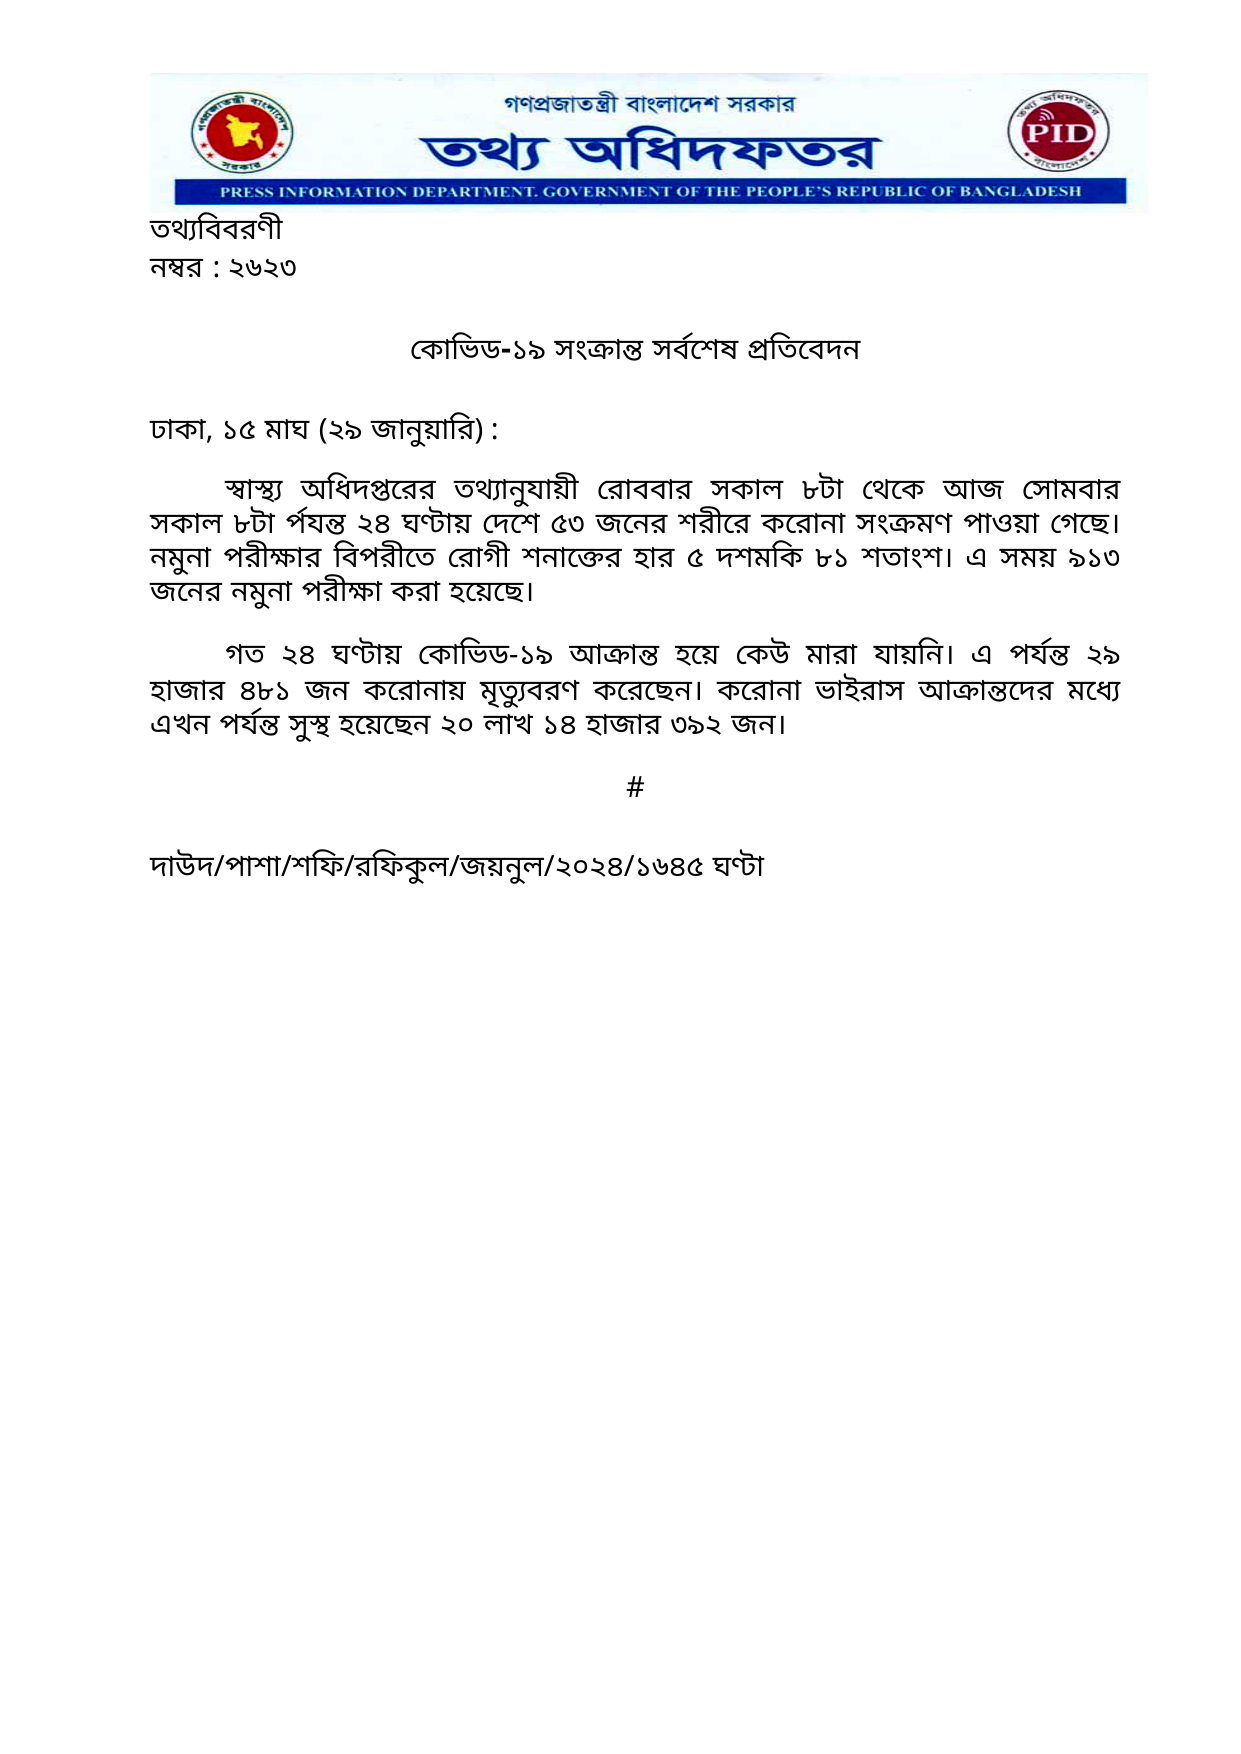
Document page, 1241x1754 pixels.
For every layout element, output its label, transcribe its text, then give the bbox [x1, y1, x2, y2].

text স্বাস্থ্য অধিদপ্তরের তথ্যানুযায়ী রোববার সকাল ৮টা থেকে আজ সোমবার সকাল ৮টা র্পযন্ত ২৪ ঘণ্টায় দেশে ৫৩ জনের শরীরে করোনা সংক্রমণ পাওয়া গেছে। নমুনা পরীক্ষার বিপরীতে রোগী শনাক্তের হার ৫ দশমকি ৮১ শতাংশ। এ সময় ৯১৩ জনের নমুনা পরীক্ষা করা হয়েছে। [150, 473, 1120, 608]
text দাউদ/পাশা/শফি/রফিকুল/জয়নুল/২০২৪/১৬৪৫ ঘণ্টা [150, 845, 1120, 885]
text গত ২৪ ঘণ্টায় কোভিড-১৯ আক্রান্ত হয়ে কেউ মারা যায়নি। এ পর্যন্ত ২৯ হাজার ৪৮১ জন করোনায় মৃত্যুবরণ করেছেন। করোনা ভাইরাস আক্রান্তদের মধ্যে এখন পর্যন্ত সুস্থ হয়েছেন ২০ লাখ ১৪ হাজার ৩৯২ জন। [150, 633, 1120, 741]
text কোভিড-১৯ সংক্রান্ত সর্বশেষ প্রতিবেদন [150, 326, 1120, 368]
text তথ্যবিবরণী নম্বর : ২৬২৩ [150, 213, 1120, 286]
text ঢাকা, ১৫ মাঘ (২৯ জানুয়ারি) : [150, 408, 1120, 448]
text # [150, 766, 1120, 806]
